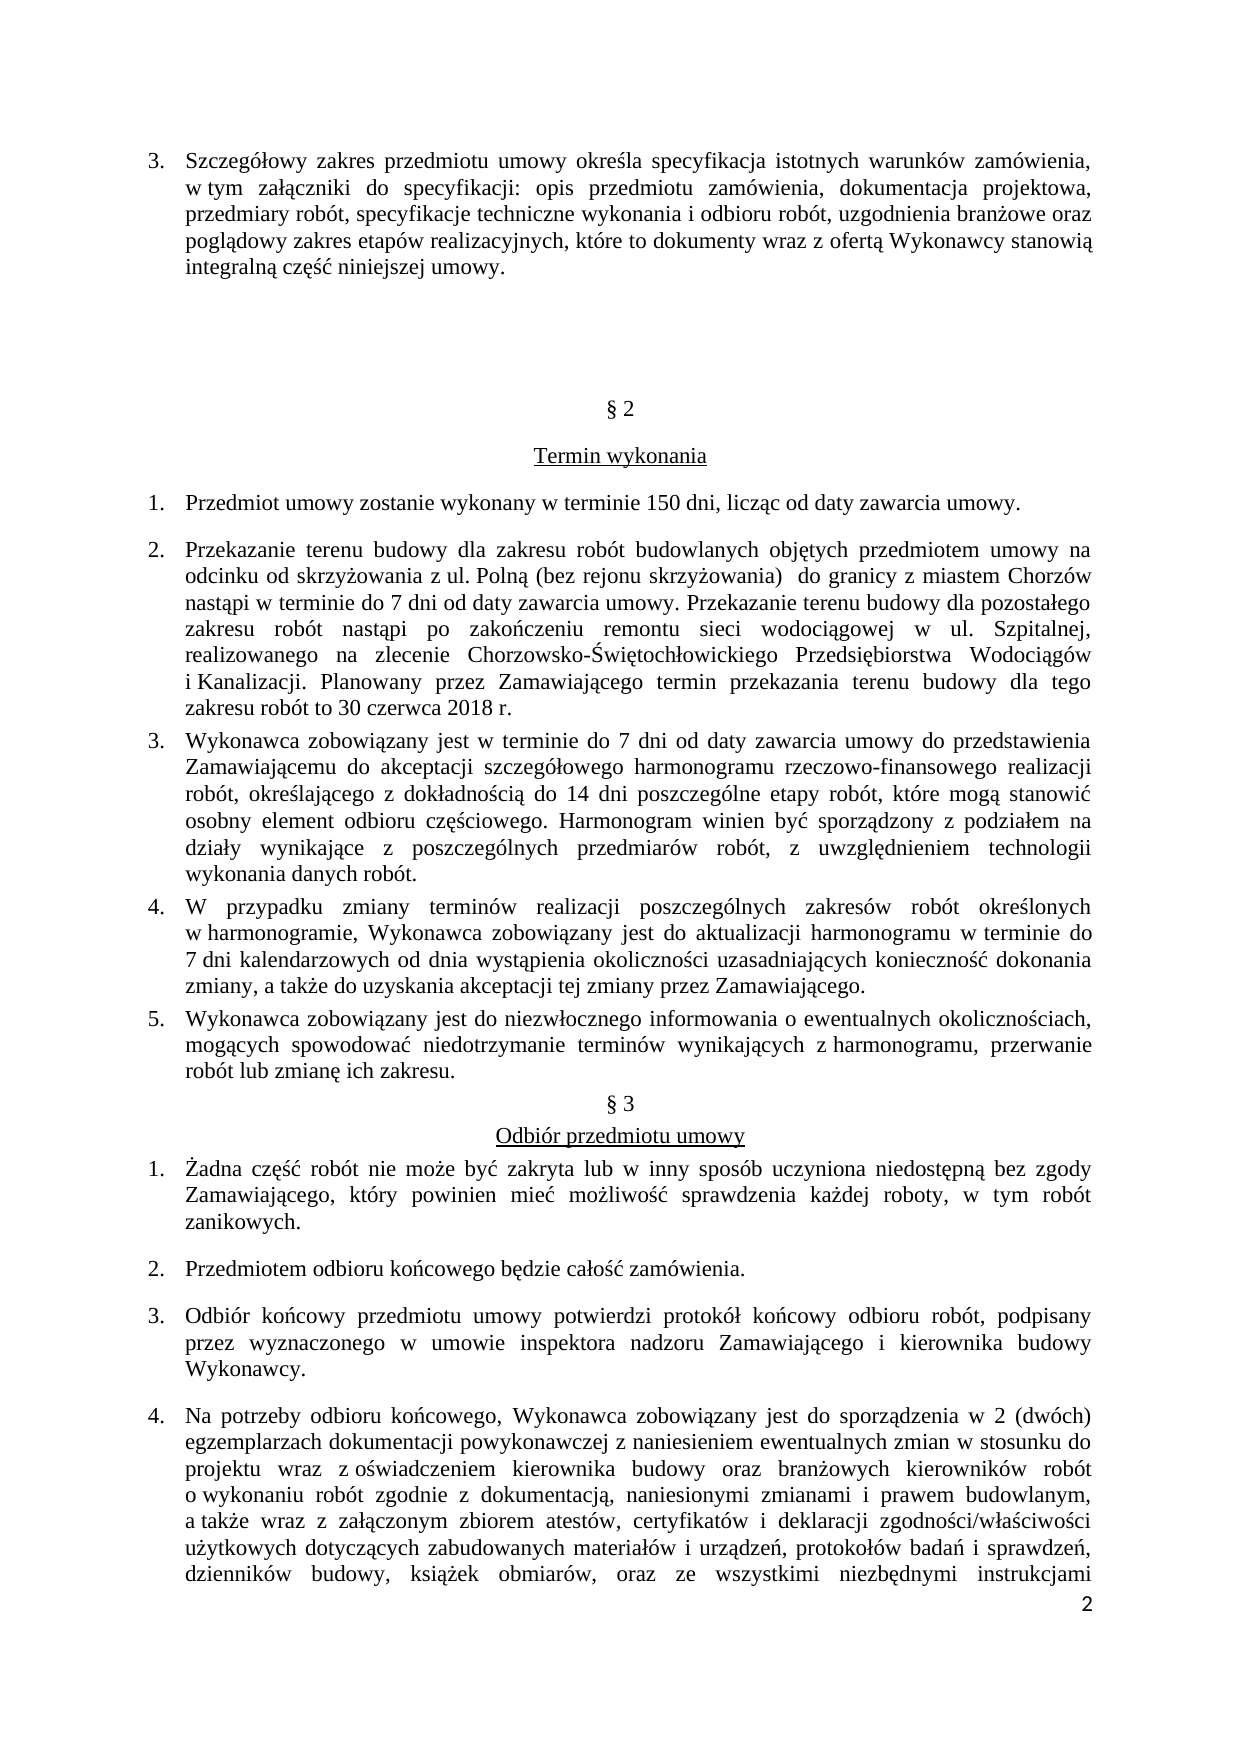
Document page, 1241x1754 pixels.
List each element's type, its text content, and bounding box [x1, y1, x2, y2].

list Odbiór końcowy przedmiotu umowy potwierdzi protokół końcowy odbioru robót, podpisany przez wyznaczonego w umowie inspektora nadzoru Zamawiającego i kierownika budowy Wykonawcy. [148, 1302, 1093, 1381]
list Przedmiotem odbioru końcowego będzie całość zamówienia. [148, 1255, 1093, 1281]
text Termin wykonania [148, 442, 1093, 468]
list W przypadku zmiany terminów realizacji poszczególnych zakresów robót określonych w harmonogramie, Wykonawca zobowiązany jest do aktualizacji harmonogramu w terminie do 7 dni kalendarzowych od dnia wystąpienia okoliczności uzasadniających konieczność dokonania zmiany, a także do uzyskania akceptacji tej zmiany przez Zamawiającego. [148, 893, 1093, 998]
list Szczegółowy zakres przedmiotu umowy określa specyfikacja istotnych warunków zamówienia, w tym załączniki do specyfikacji: opis przedmiotu zamówienia, dokumentacja projektowa, przedmiary robót, specyfikacje techniczne wykonania i odbioru robót, uzgodnienia branżowe oraz poglądowy zakres etapów realizacyjnych, które to dokumenty wraz z ofertą Wykonawcy stanowią integralną część niniejszej umowy. [148, 148, 1093, 279]
list Przedmiot umowy zostanie wykonany w terminie 150 dni, licząc od daty zawarcia umowy. [148, 489, 1093, 515]
text § 2 [148, 394, 1093, 421]
list Wykonawca zobowiązany jest do niezwłocznego informowania o ewentualnych okolicznościach, mogących spowodować niedotrzymanie terminów wynikających z harmonogramu, przerwanie robót lub zmianę ich zakresu. [148, 1004, 1093, 1084]
list Przekazanie terenu budowy dla zakresu robót budowlanych objętych przedmiotem umowy na odcinku od skrzyżowania z ul. Polną (bez rejonu skrzyżowania) do granicy z miastem Chorzów nastąpi w terminie do 7 dni od daty zawarcia umowy. Przekazanie terenu budowy dla pozostałego zakresu robót nastąpi po zakończeniu remontu sieci wodociągowej w ul. Szpitalnej, realizowanego na zlecenie Chorzowsko-Świętochłowickiego Przedsiębiorstwa Wodociągów i Kanalizacji. Planowany przez Zamawiającego termin przekazania terenu budowy dla tego zakresu robót to 30 czerwca 2018 r. [148, 536, 1093, 721]
text Odbiór przedmiotu umowy [148, 1122, 1093, 1149]
text § 3 [148, 1090, 1093, 1116]
list Wykonawca zobowiązany jest w terminie do 7 dni od daty zawarcia umowy do przedstawienia Zamawiającemu do akceptacji szczegółowego harmonogramu rzeczowo-finansowego realizacji robót, określającego z dokładnością do 14 dni poszczególne etapy robót, które mogą stanowić osobny element odbioru częściowego. Harmonogram winien być sporządzony z podziałem na działy wynikające z poszczególnych przedmiarów robót, z uwzględnieniem technologii wykonania danych robót. [148, 727, 1093, 887]
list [148, 1402, 1093, 1587]
list Żadna część robót nie może być zakryta lub w inny sposób uczyniona niedostępną bez zgody Zamawiającego, który powinien mieć możliwość sprawdzenia każdej roboty, w tym robót zanikowych. [148, 1155, 1093, 1234]
